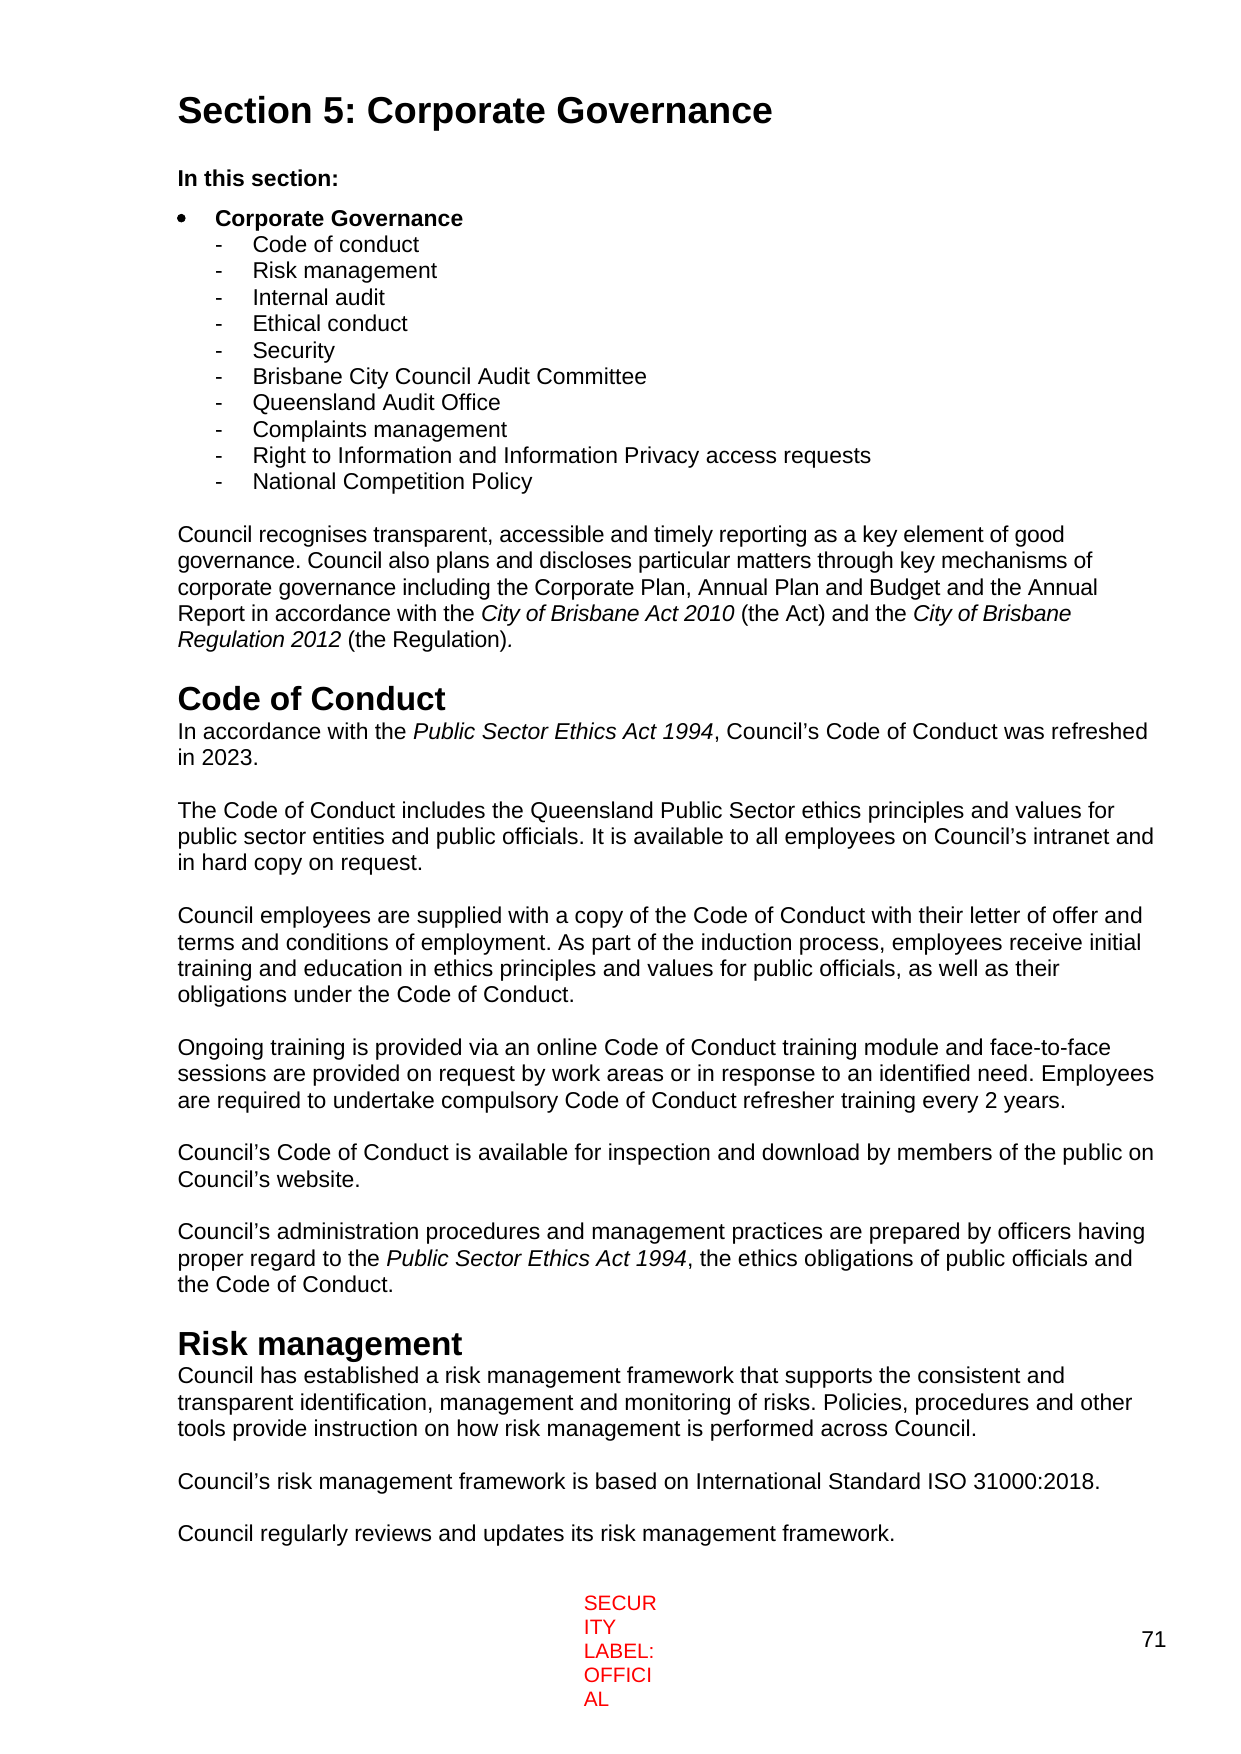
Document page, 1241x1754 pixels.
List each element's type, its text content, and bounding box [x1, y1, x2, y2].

text Ongoing training is provided via an online Code of Conduct training module and face-to-face sessions are provided on request by work areas or in response to an identified need. Employees are required to undertake compulsory Code of Conduct refresher training every 2 years. [177, 1034, 1166, 1113]
list Brisbane City Council Audit Committee [215, 363, 1166, 389]
subtitle Risk management [177, 1324, 1166, 1362]
list Right to Information and Information Privacy access requests [215, 442, 1166, 468]
text Council employees are supplied with a copy of the Code of Conduct with their letter of offer and terms and conditions of employment. As part of the induction process, employees receive initial training and education in ethics principles and values for public officials, as well as their obligations under the Code of Conduct. [177, 902, 1166, 1007]
subtitle Section 5: Corporate Governance [177, 89, 1166, 132]
text Council’s risk management framework is based on International Standard ISO 31000:2018. [177, 1468, 1166, 1494]
list Code of conduct [215, 231, 1166, 257]
text The Code of Conduct includes the Queensland Public Sector ethics principles and values for public sector entities and public officials. It is available to all employees on Council’s intranet and in hard copy on request. [177, 797, 1166, 876]
text Council recognises transparent, accessible and timely reporting as a key element of good governance. Council also plans and discloses particular matters through key mechanisms of corporate governance including the Corporate Plan, Annual Plan and Budget and the Annual Report in accordance with the City of Brisbane Act 2010 (the Act) and the City of Brisbane Regulation 2012 (the Regulation). [177, 521, 1166, 653]
list Queensland Audit Office [215, 389, 1166, 416]
text Council regularly reviews and updates its risk management framework. [177, 1520, 1166, 1547]
list Security [215, 337, 1166, 363]
list National Competition Policy [215, 468, 1166, 495]
text Council’s Code of Conduct is available for inspection and download by members of the public on Council’s website. [177, 1139, 1166, 1192]
list Complaints management [215, 416, 1166, 442]
text Council’s administration procedures and management practices are prepared by officers having proper regard to the Public Sector Ethics Act 1994, the ethics obligations of public officials and the Code of Conduct. [177, 1218, 1166, 1297]
subtitle Code of Conduct [177, 679, 1166, 718]
list Internal audit [215, 284, 1166, 310]
list Risk management [215, 257, 1166, 284]
text Council has established a risk management framework that supports the consistent and transparent identification, management and monitoring of risks. Policies, procedures and other tools provide instruction on how risk management is performed across Council. [177, 1362, 1166, 1441]
list Corporate Governance [177, 205, 1166, 231]
text In this section: [177, 165, 1166, 192]
text In accordance with the Public Sector Ethics Act 1994, Council’s Code of Conduct was refreshed in 2023. [177, 718, 1166, 770]
list Ethical conduct [215, 310, 1166, 337]
